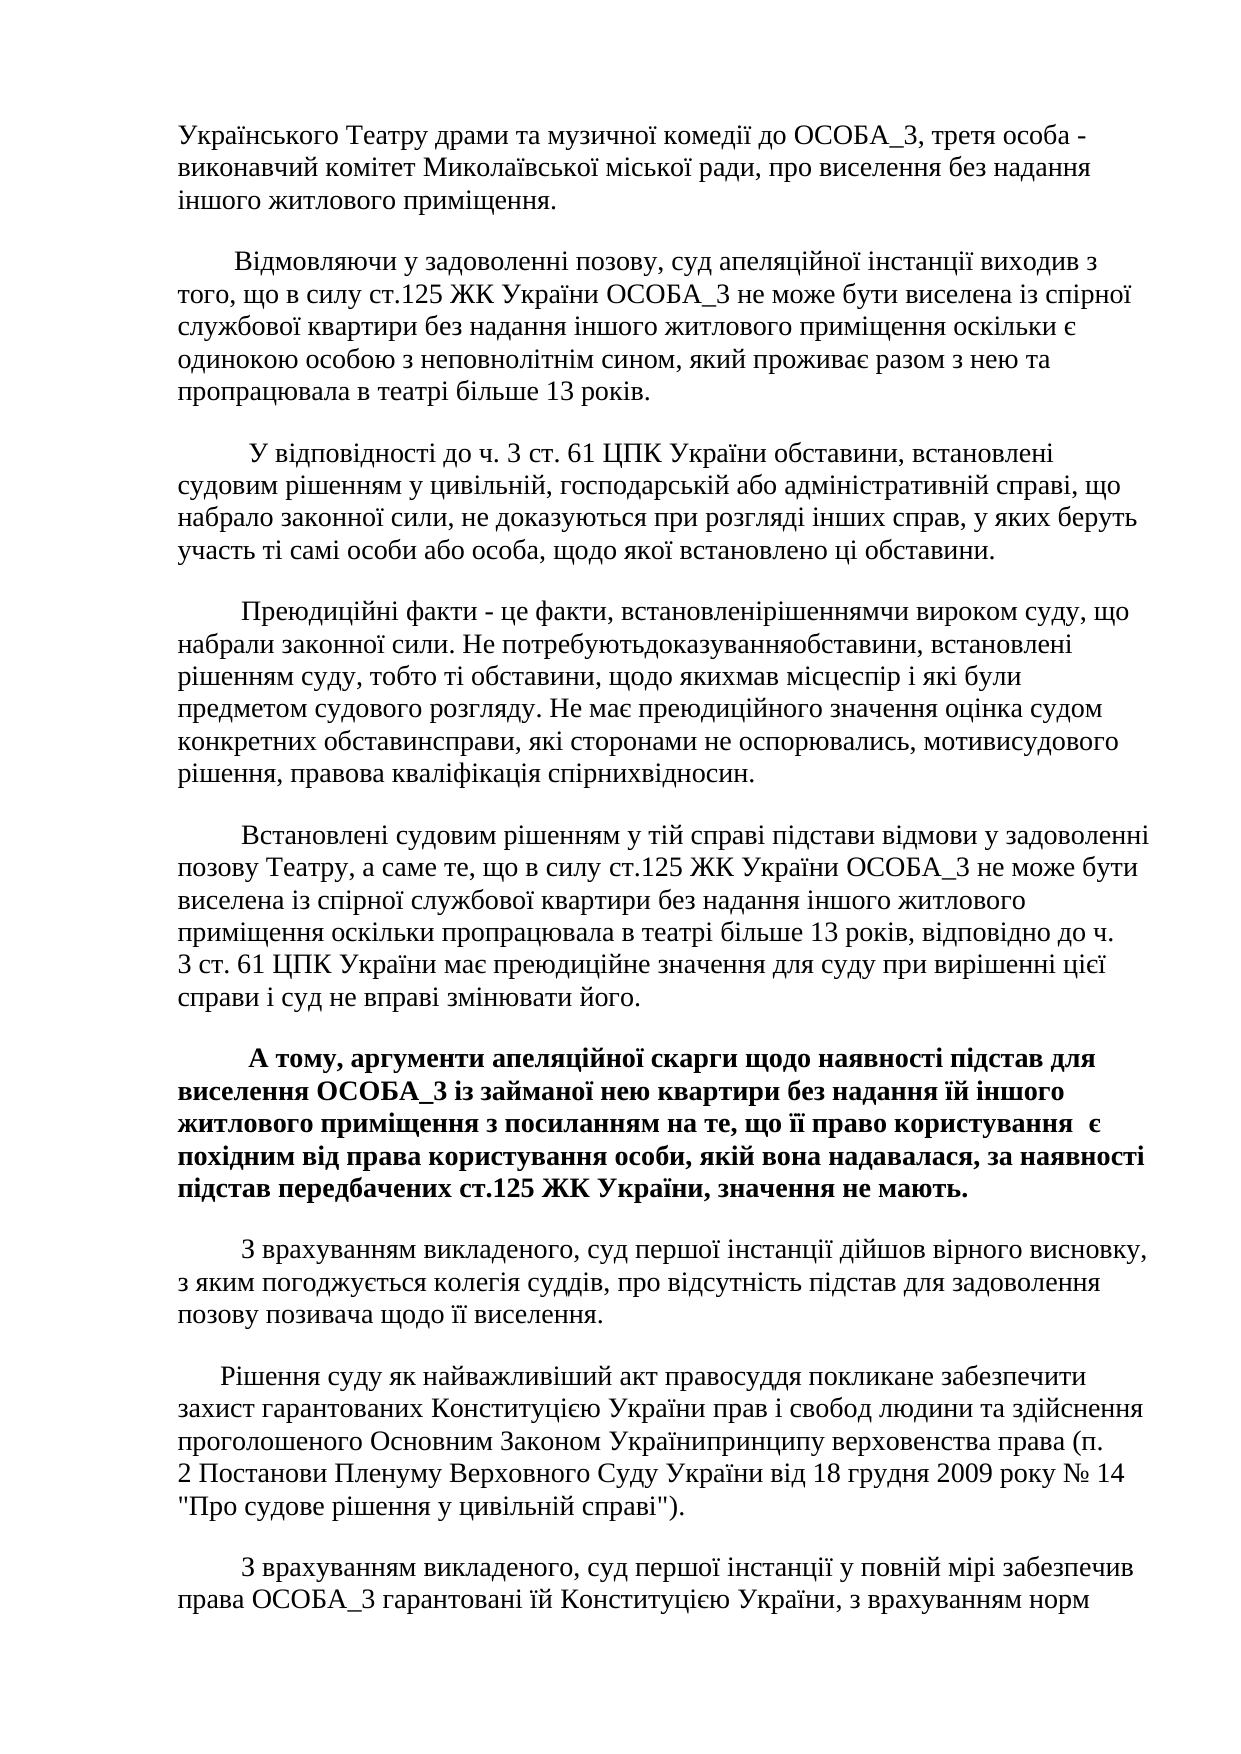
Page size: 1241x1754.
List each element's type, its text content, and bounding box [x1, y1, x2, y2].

text А тому, аргументи апеляційної скарги щодо наявності підстав для виселення ОСОБА_3 із займаної нею квартири без надання їй іншого житлового приміщення з посиланням на те, що її право користування є похідним від права користування особи, якій вона надавалася, за наявності підстав передбачених ст.125 ЖК України, значення не мають. [177, 1041, 1152, 1203]
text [177, 1550, 1152, 1615]
text Рішення суду як найважливіший акт правосуддя покликане забезпечити захист гарантованих Конституцією України прав і свобод людини та здійснення проголошеного Основним Законом Українипринципу верховенства права (п. 2 Постанови Пленуму Верховного Суду України від 18 грудня 2009 року № 14 "Про судове рішення у цивільній справі"). [177, 1359, 1152, 1521]
text У відповідності до ч. 3 ст. 61 ЦПК України обставини, встановлені судовим рішенням у цивільній, господарській або адміністративній справі, що набрало законної сили, не доказуються при розгляді інших справ, у яких беруть участь ті самі особи або особа, щодо якої встановлено ці обставини. [177, 436, 1152, 565]
text Встановлені судовим рішенням у тій справі підстави відмови у задоволенні позову Театру, а саме те, що в силу ст.125 ЖК України ОСОБА_3 не може бути виселена із спірної службової квартири без надання іншого житлового приміщення оскільки пропрацювала в театрі більше 13 років, відповідно до ч. 3 ст. 61 ЦПК України має преюдиційне значення для суду при вирішенні цієї справи і суд не вправі змінювати його. [177, 818, 1152, 1012]
text Преюдиційні факти - це факти, встановленірішеннямчи вироком суду, що набрали законної сили. Не потребуютьдоказуванняобставини, встановлені рішенням суду, тобто ті обставини, щодо якихмав місцеспір і які були предметом судового розгляду. Не має преюдиційного значення оцінка судом конкретних обставинсправи, які сторонами не оспорювались, мотивисудового рішення, правова кваліфікація спірнихвідносин. [177, 594, 1152, 789]
text Відмовляючи у задоволенні позову, суд апеляційної інстанції виходив з того, що в силу ст.125 ЖК України ОСОБА_3 не може бути виселена із спірної службової квартири без надання іншого житлового приміщення оскільки є одинокою особою з неповнолітнім сином, який проживає разом з нею та пропрацювала в театрі більше 13 років. [177, 244, 1152, 406]
text З врахуванням викладеного, суд першої інстанції дійшов вірного висновку, з яким погоджується колегія суддів, про відсутність підстав для задоволення позову позивача щодо її виселення. [177, 1233, 1152, 1330]
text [177, 118, 1152, 215]
